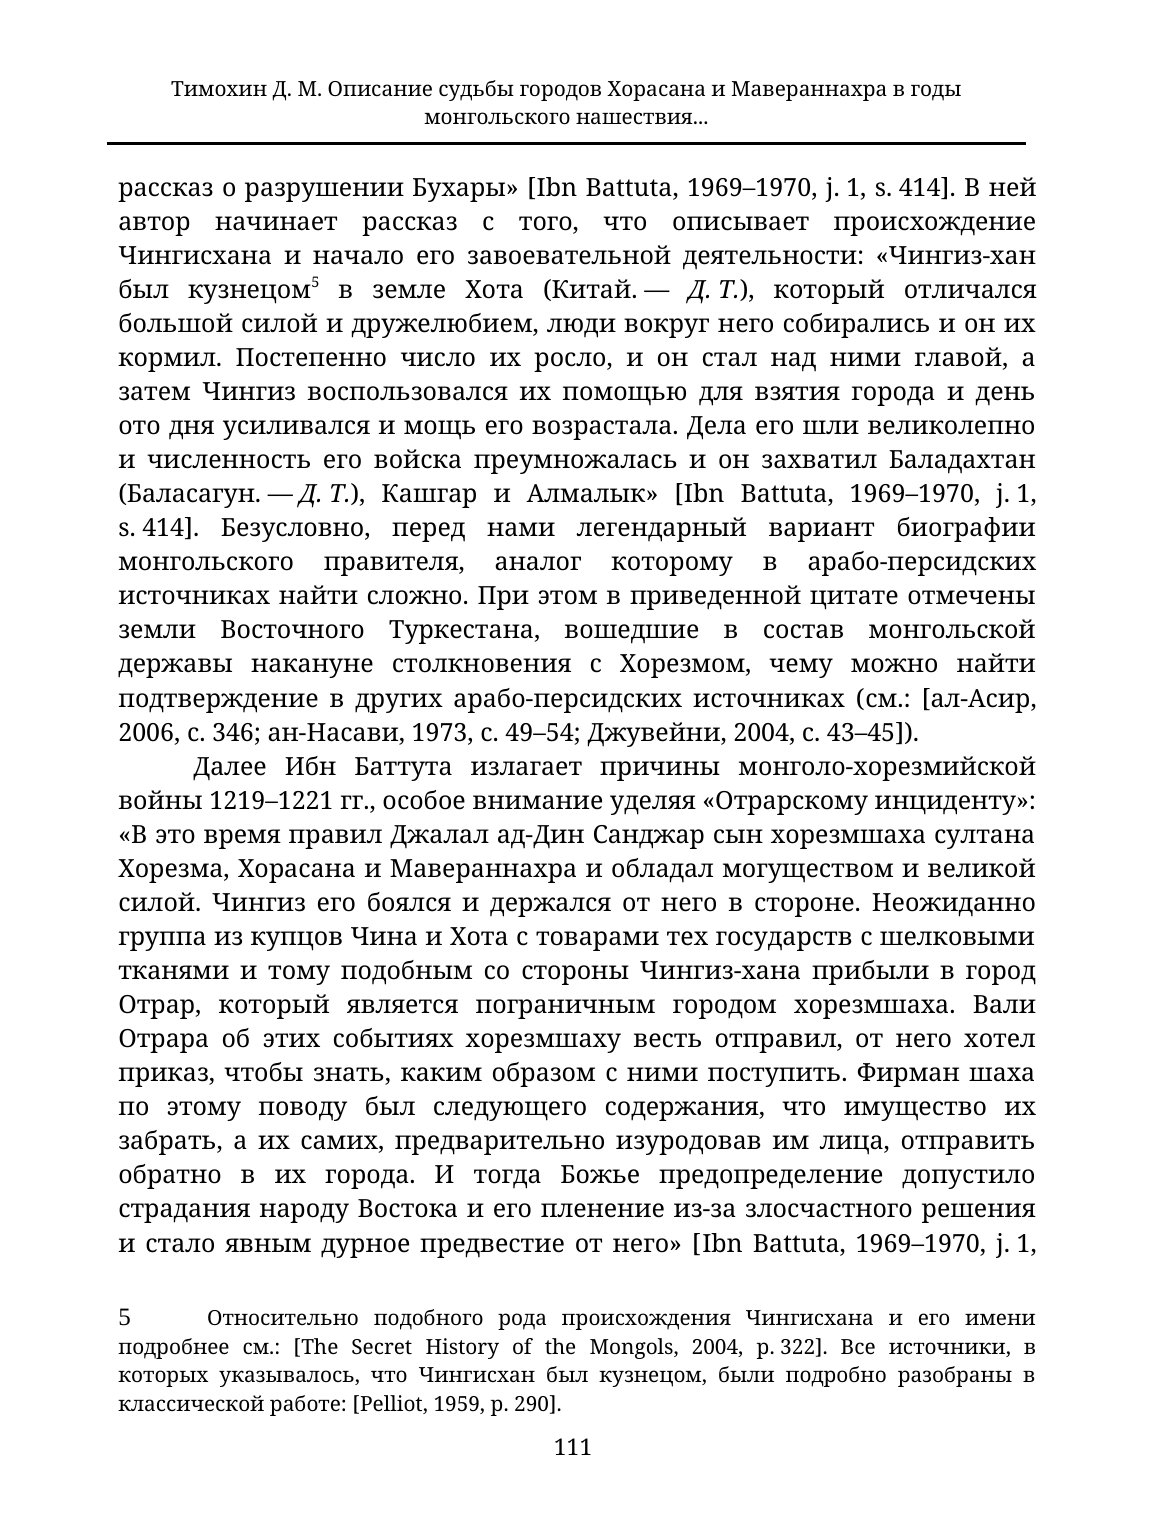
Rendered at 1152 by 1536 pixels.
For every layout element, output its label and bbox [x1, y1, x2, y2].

text [118, 748, 1037, 1259]
text [118, 169, 1037, 748]
